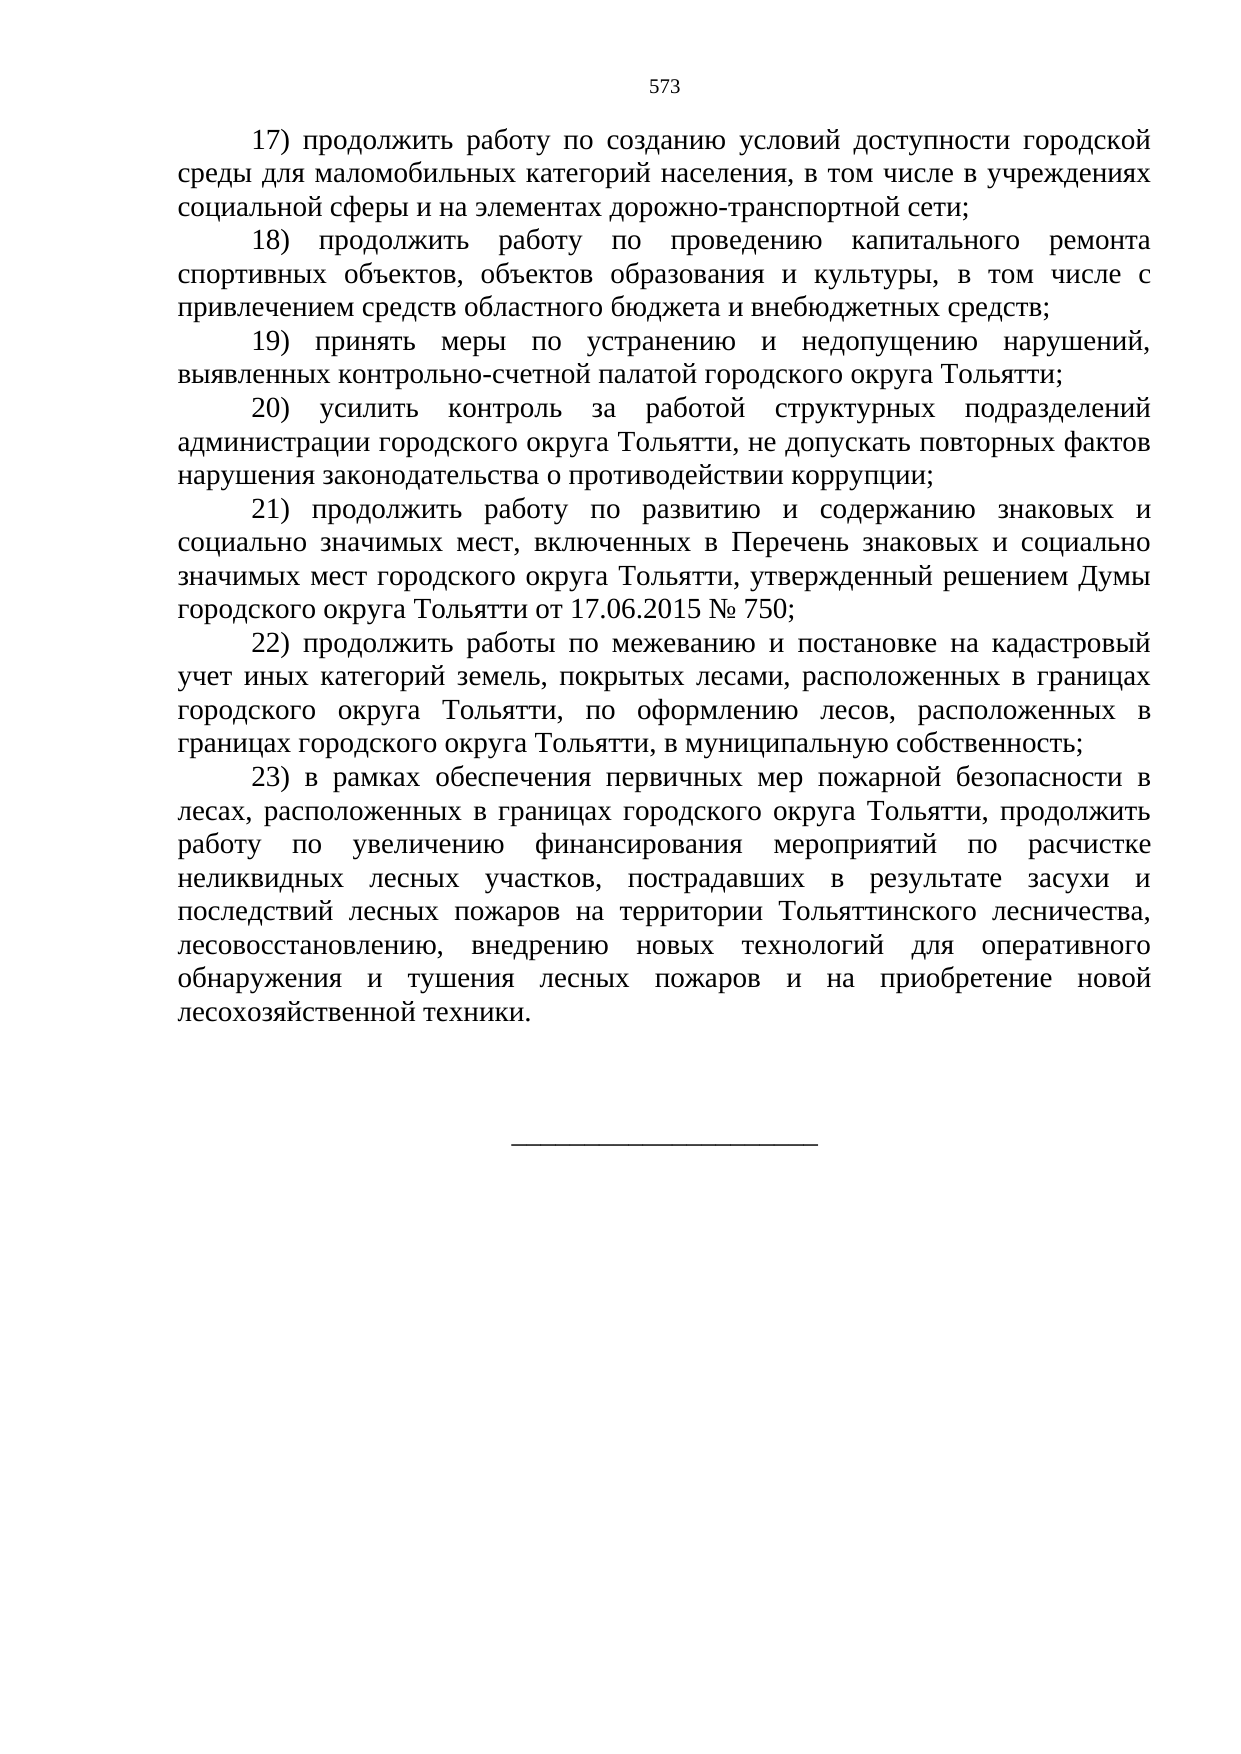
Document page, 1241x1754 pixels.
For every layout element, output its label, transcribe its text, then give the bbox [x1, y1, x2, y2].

list 21) продолжить работу по развитию и содержанию знаковых и социально значимых мест, включенных в Перечень знаковых и социально значимых мест городского округа Тольятти, утвержденный решением Думы городского округа Тольятти от 17.06.2015 № 750; [177, 491, 1152, 625]
text 19) принять меры по устранению и недопущению нарушений, выявленных контрольно-счетной палатой городского округа Тольятти; [177, 323, 1152, 390]
text 23) в рамках обеспечения первичных мер пожарной безопасности в лесах, расположенных в границах городского округа Тольятти, продолжить работу по увеличению финансирования мероприятий по расчистке неликвидных лесных участков, пострадавших в результате засухи и последствий лесных пожаров на территории Тольяттинского лесничества, лесовосстановлению, внедрению новых технологий для оперативного обнаружения и тушения лесных пожаров и на приобретение новой лесохозяйственной техники. [177, 759, 1152, 1027]
text _____________________ [177, 1115, 1152, 1149]
text 18) продолжить работу по проведению капитального ремонта спортивных объектов, объектов образования и культуры, в том числе с привлечением средств областного бюджета и внебюджетных средств; [177, 222, 1152, 323]
list 20) усилить контроль за работой структурных подразделений администрации городского округа Тольятти, не допускать повторных фактов нарушения законодательства о противодействии коррупции; [177, 390, 1152, 491]
list 22) продолжить работы по межеванию и постановке на кадастровый учет иных категорий земель, покрытых лесами, расположенных в границах городского округа Тольятти, по оформлению лесов, расположенных в границах городского округа Тольятти, в муниципальную собственность; [177, 625, 1152, 759]
text 17) продолжить работу по созданию условий доступности городской среды для маломобильных категорий населения, в том числе в учреждениях социальной сферы и на элементах дорожно-транспортной сети; [177, 122, 1152, 222]
